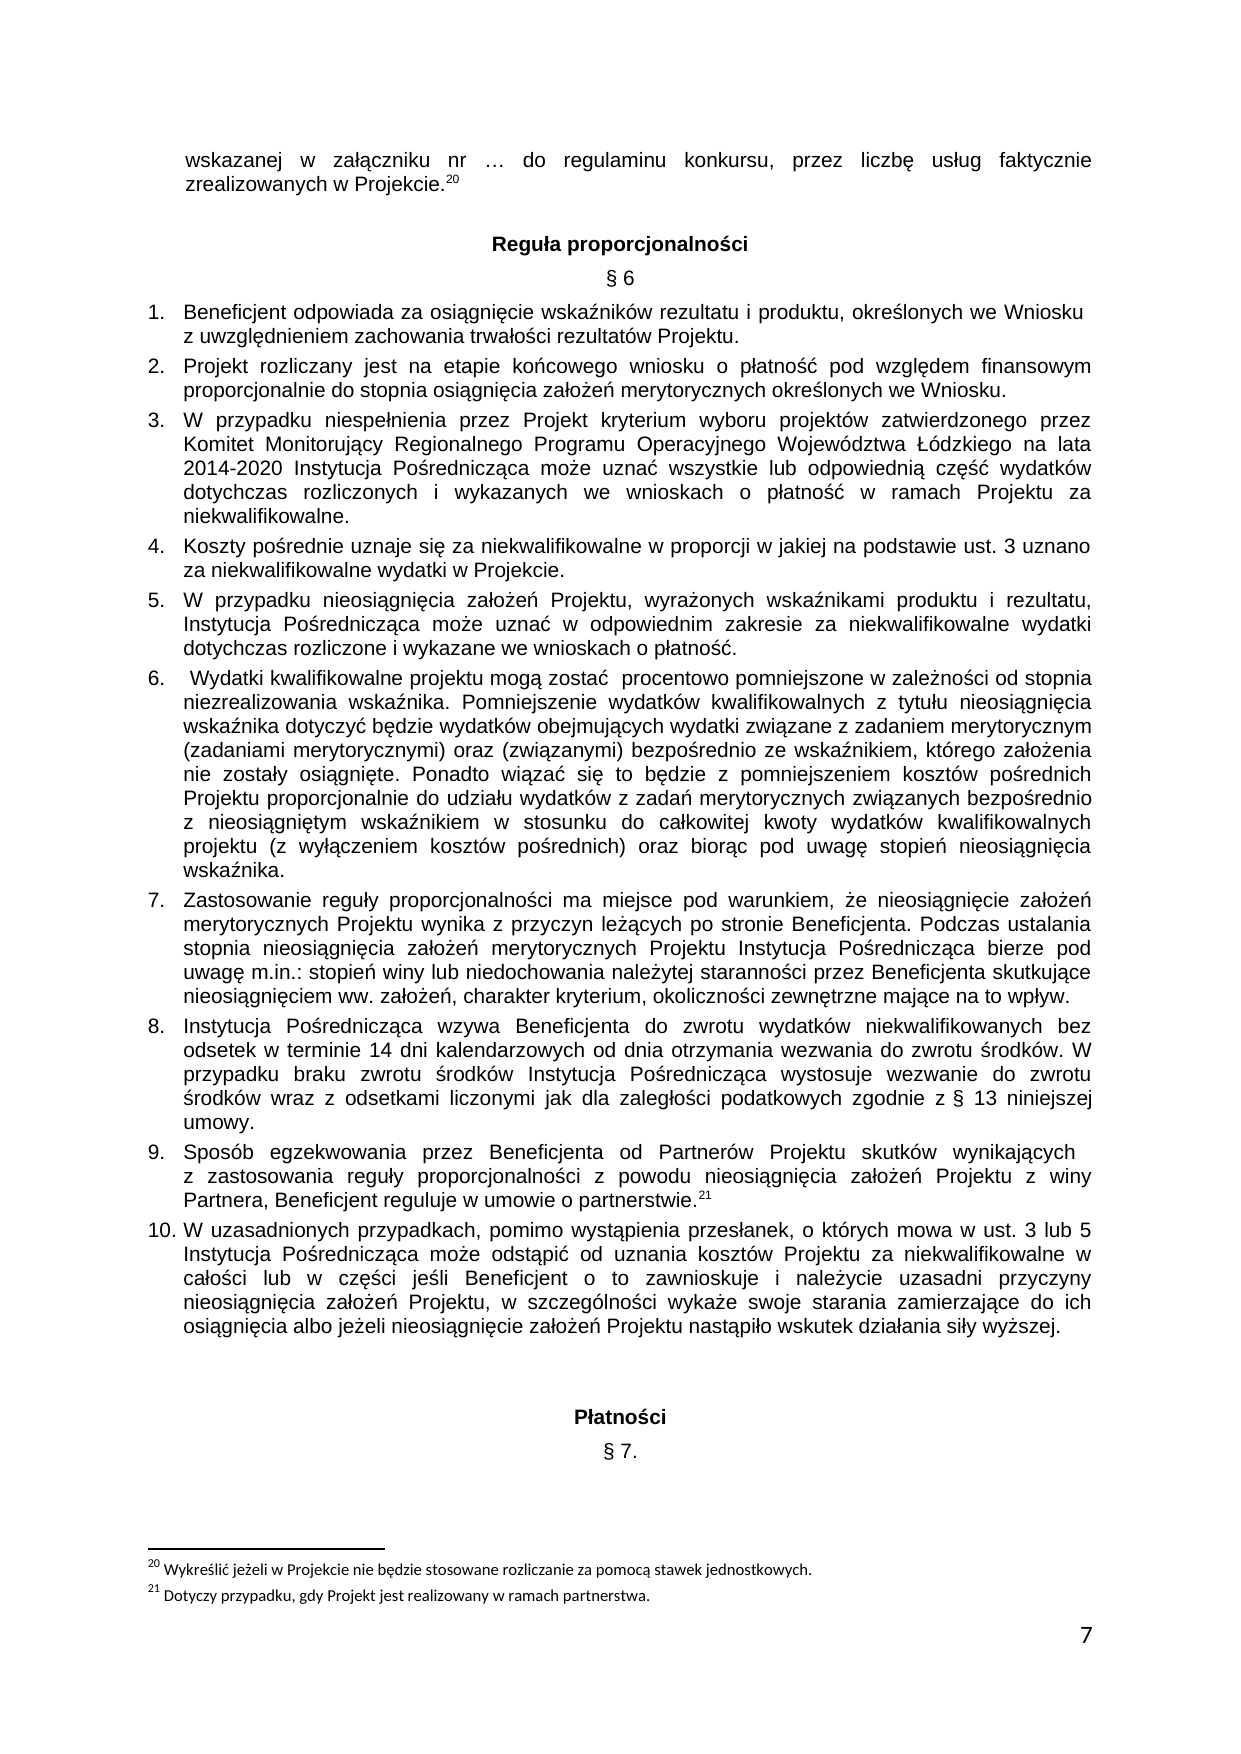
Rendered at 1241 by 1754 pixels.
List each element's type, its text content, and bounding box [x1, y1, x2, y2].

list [148, 148, 1092, 196]
text Reguła proporcjonalności [148, 232, 1092, 256]
list Wydatki kwalifikowalne projektu mogą zostać procentowo pomniejszone w zależności od stopnia niezrealizowania wskaźnika. Pomniejszenie wydatków kwalifikowalnych z tytułu nieosiągnięcia wskaźnika dotyczyć będzie wydatków obejmujących wydatki związane z zadaniem merytorycznym (zadaniami merytorycznymi) oraz (związanymi) bezpośrednio ze wskaźnikiem, którego założenia nie zostały osiągnięte. Ponadto wiązać się to będzie z pomniejszeniem kosztów pośrednich Projektu proporcjonalnie do udziału wydatków z zadań merytorycznych związanych bezpośrednio z nieosiągniętym wskaźnikiem w stosunku do całkowitej kwoty wydatków kwalifikowalnych projektu (z wyłączeniem kosztów pośrednich) oraz biorąc pod uwagę stopień nieosiągnięcia wskaźnika. [148, 666, 1092, 882]
text § 6 [148, 266, 1092, 290]
text Płatności [148, 1405, 1092, 1429]
list Beneficjent odpowiada za osiągnięcie wskaźników rezultatu i produktu, określonych we Wniosku z uwzględnieniem zachowania trwałości rezultatów Projektu. [148, 299, 1092, 347]
text § 7. [148, 1438, 1092, 1462]
list Instytucja Pośrednicząca wzywa Beneficjenta do zwrotu wydatków niekwalifikowanych bez odsetek w terminie 14 dni kalendarzowych od dnia otrzymania wezwania do zwrotu środków. W przypadku braku zwrotu środków Instytucja Pośrednicząca wystosuje wezwanie do zwrotu środków wraz z odsetkami liczonymi jak dla zaległości podatkowych zgodnie z § 13 niniejszej umowy. [148, 1014, 1092, 1134]
list W przypadku niespełnienia przez Projekt kryterium wyboru projektów zatwierdzonego przez Komitet Monitorujący Regionalnego Programu Operacyjnego Województwa Łódzkiego na lata 2014-2020 Instytucja Pośrednicząca może uznać wszystkie lub odpowiednią część wydatków dotychczas rozliczonych i wykazanych we wnioskach o płatność w ramach Projektu za niekwalifikowalne. [148, 408, 1092, 528]
list Projekt rozliczany jest na etapie końcowego wniosku o płatność pod względem finansowym proporcjonalnie do stopnia osiągnięcia założeń merytorycznych określonych we Wniosku. [148, 354, 1092, 402]
list W przypadku nieosiągnięcia założeń Projektu, wyrażonych wskaźnikami produktu i rezultatu, Instytucja Pośrednicząca może uznać w odpowiednim zakresie za niekwalifikowalne wydatki dotychczas rozliczone i wykazane we wnioskach o płatność. [148, 588, 1092, 660]
list Sposób egzekwowania przez Beneficjenta od Partnerów Projektu skutków wynikających z zastosowania reguły proporcjonalności z powodu nieosiągnięcia założeń Projektu z winy Partnera, Beneficjent reguluje w umowie o partnerstwie. [148, 1140, 1092, 1212]
list Zastosowanie reguły proporcjonalności ma miejsce pod warunkiem, że nieosiągnięcie założeń merytorycznych Projektu wynika z przyczyn leżących po stronie Beneficjenta. Podczas ustalania stopnia nieosiągnięcia założeń merytorycznych Projektu Instytucja Pośrednicząca bierze pod uwagę m.in.: stopień winy lub niedochowania należytej staranności przez Beneficjenta skutkujące nieosiągnięciem ww. założeń, charakter kryterium, okoliczności zewnętrzne mające na to wpływ. [148, 888, 1092, 1008]
list Koszty pośrednie uznaje się za niekwalifikowalne w proporcji w jakiej na podstawie ust. 3 uznano za niekwalifikowalne wydatki w Projekcie. [148, 534, 1092, 582]
list W uzasadnionych przypadkach, pomimo wystąpienia przesłanek, o których mowa w ust. 3 lub 5 Instytucja Pośrednicząca może odstąpić od uznania kosztów Projektu za niekwalifikowalne w całości lub w części jeśli Beneficjent o to zawnioskuje i należycie uzasadni przyczyny nieosiągnięcia założeń Projektu, w szczególności wykaże swoje starania zamierzające do ich osiągnięcia albo jeżeli nieosiągnięcie założeń Projektu nastąpiło wskutek działania siły wyższej. [148, 1218, 1092, 1338]
